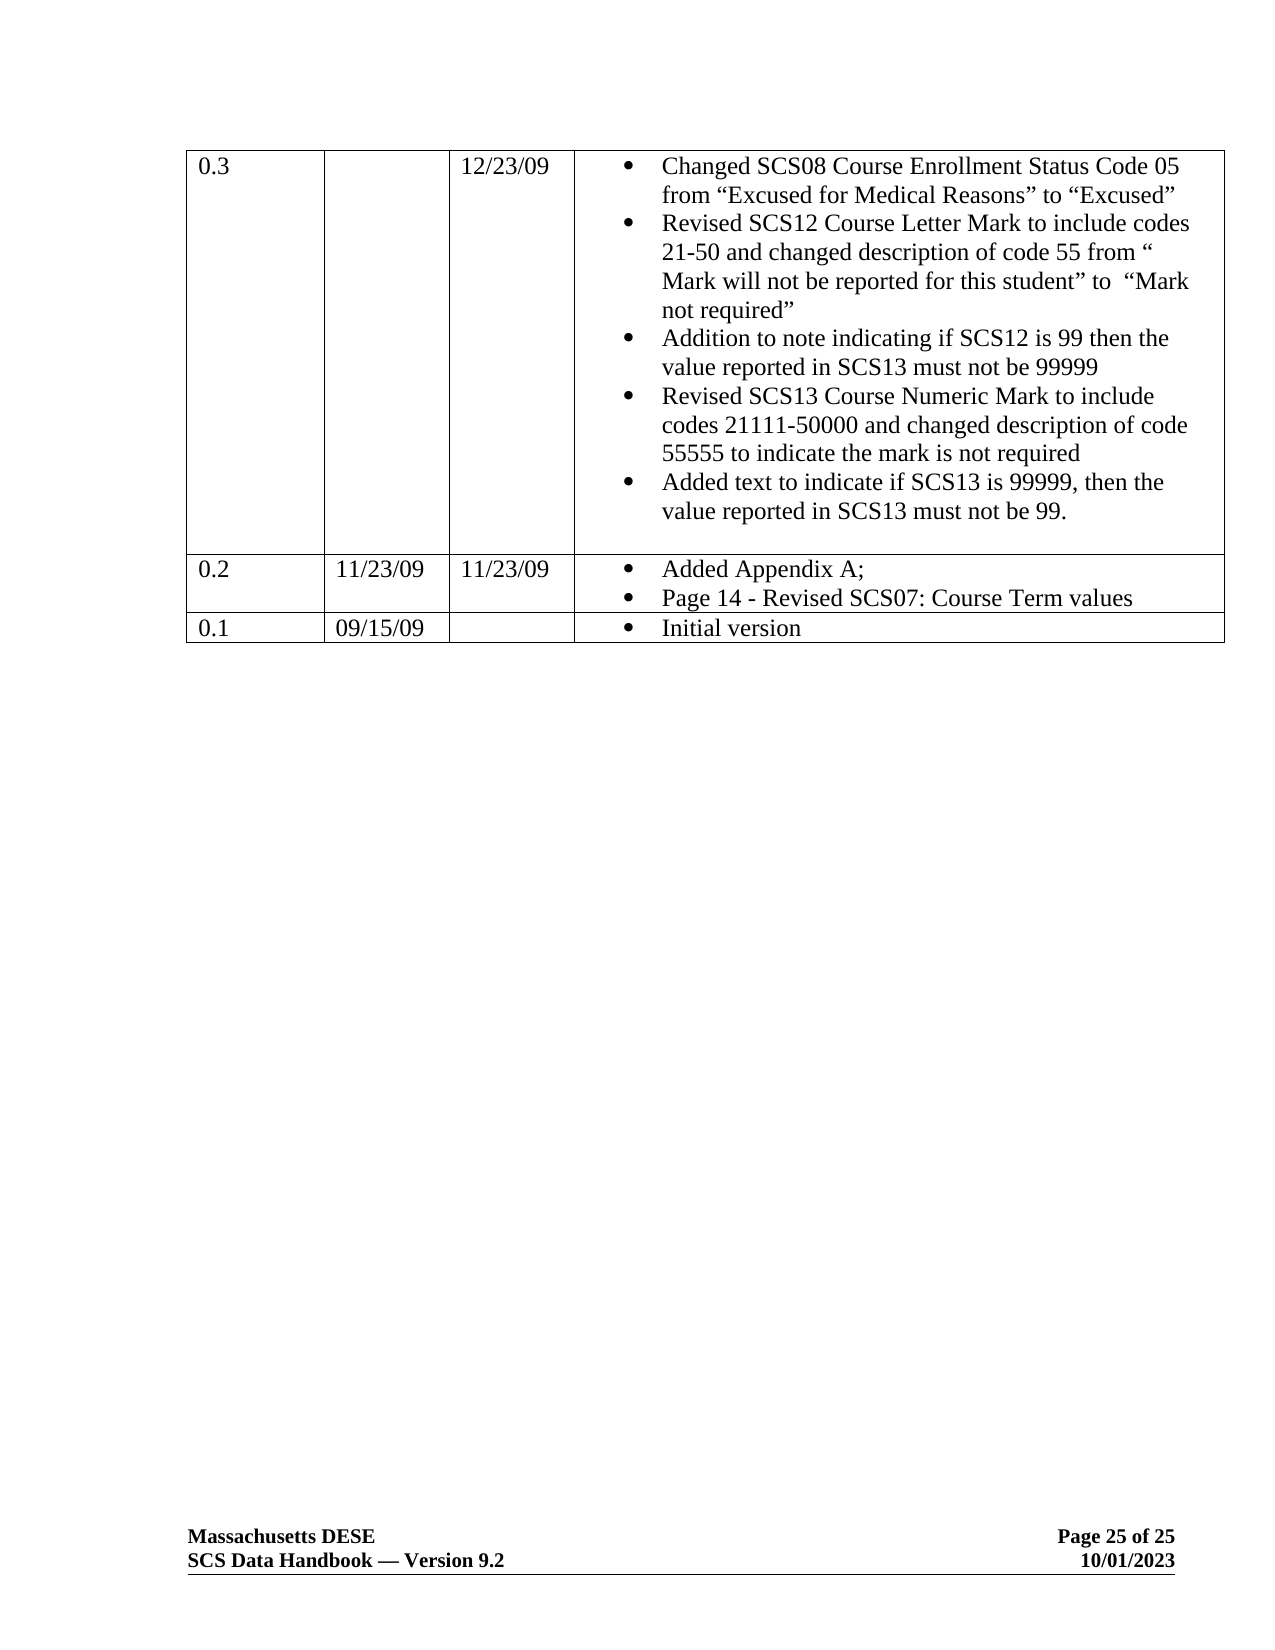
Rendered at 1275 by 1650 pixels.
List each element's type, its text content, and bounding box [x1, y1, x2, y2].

table_cell Added Appendix A; Page 14 - Revised SCS07: Course Term values [575, 555, 1224, 612]
table_cell [325, 151, 449, 553]
table_cell 0.3 [187, 151, 324, 553]
table_cell Changed SCS08 Course Enrollment Status Code 05 from “Excused for Medical Reasons” to “Excused” Revised SCS12 Course Letter Mark to include codes 21-50 and changed description of code 55 from “ Mark will not be reported for this student” to “Mark not required” Addition to note indicating if SCS12 is 99 then the value reported in SCS13 must not be 99999 Revised SCS13 Course Numeric Mark to include codes 21111-50000 and changed description of code 55555 to indicate the mark is not required Added text to indicate if SCS13 is 99999, then the value reported in SCS13 must not be 99. [575, 151, 1224, 553]
table_cell 0.2 [187, 555, 324, 612]
table_cell 09/15/09 [325, 613, 449, 642]
table_cell 11/23/09 [325, 555, 449, 612]
table_cell Initial version [575, 613, 1224, 642]
table_cell [450, 613, 574, 642]
table_cell 0.1 [187, 613, 324, 642]
table_cell 11/23/09 [450, 555, 574, 612]
table_cell 12/23/09 [450, 151, 574, 553]
